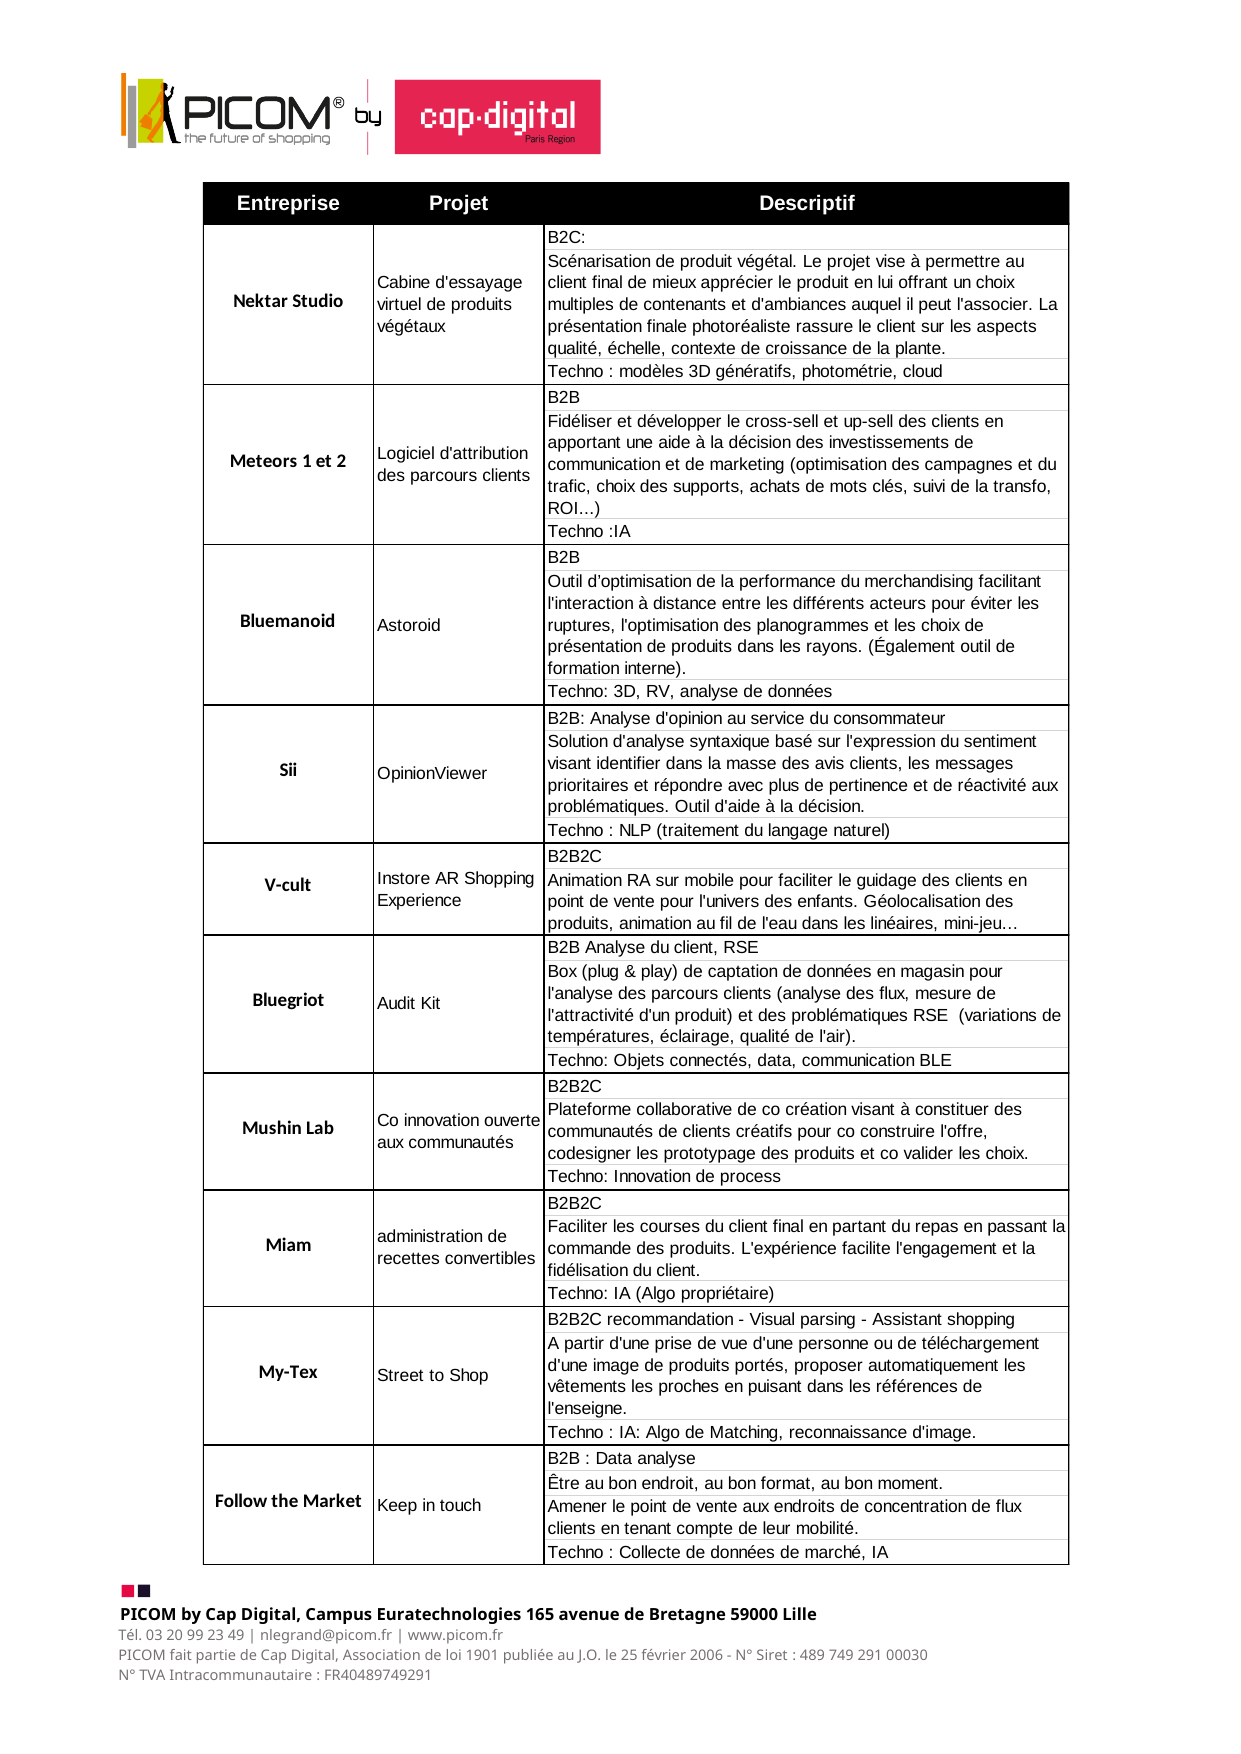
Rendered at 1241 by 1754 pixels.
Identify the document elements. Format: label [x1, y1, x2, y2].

picture [118, 73, 603, 157]
